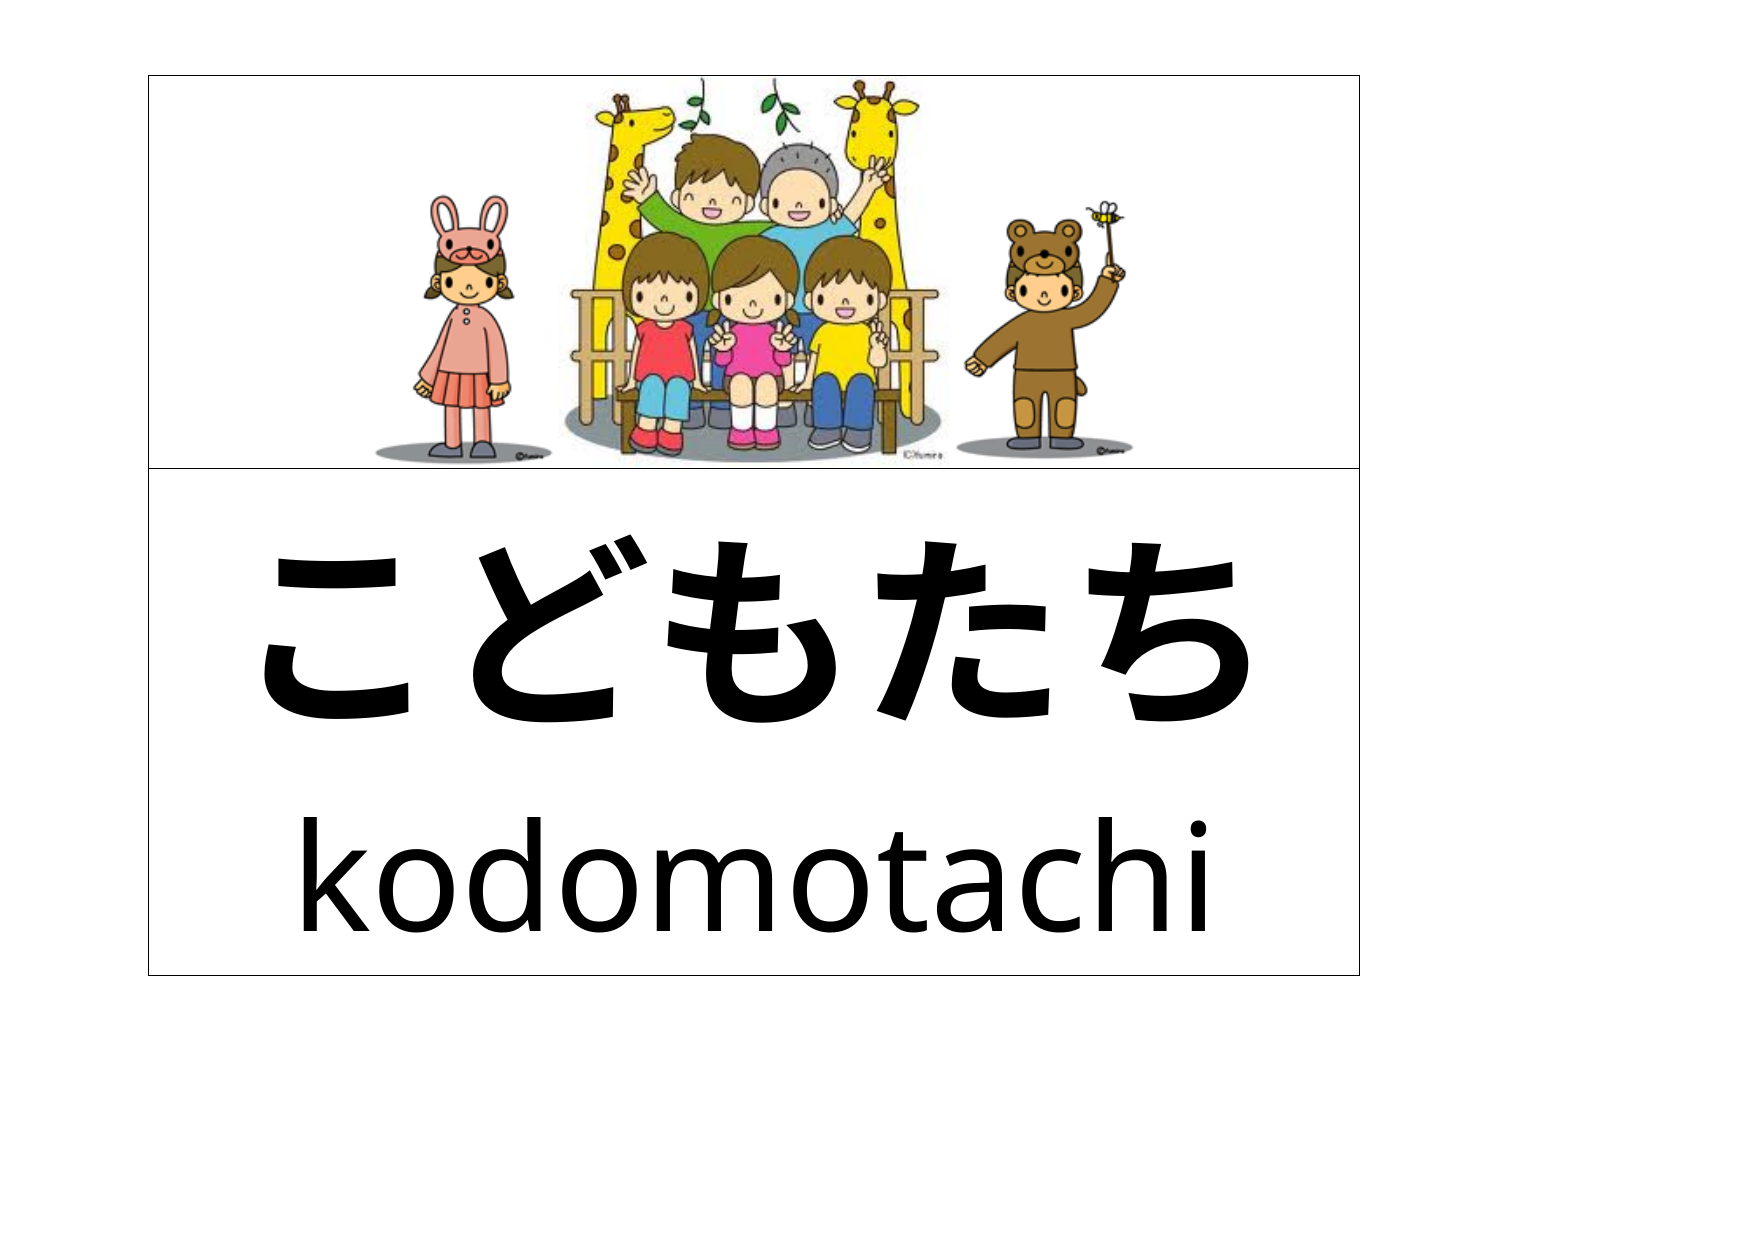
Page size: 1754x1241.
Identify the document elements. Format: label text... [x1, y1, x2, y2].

picture [369, 76, 1139, 468]
table_cell [149, 76, 558, 468]
table_cell [951, 76, 1359, 468]
table_cell こどもたち kodomotachi [149, 469, 1359, 975]
